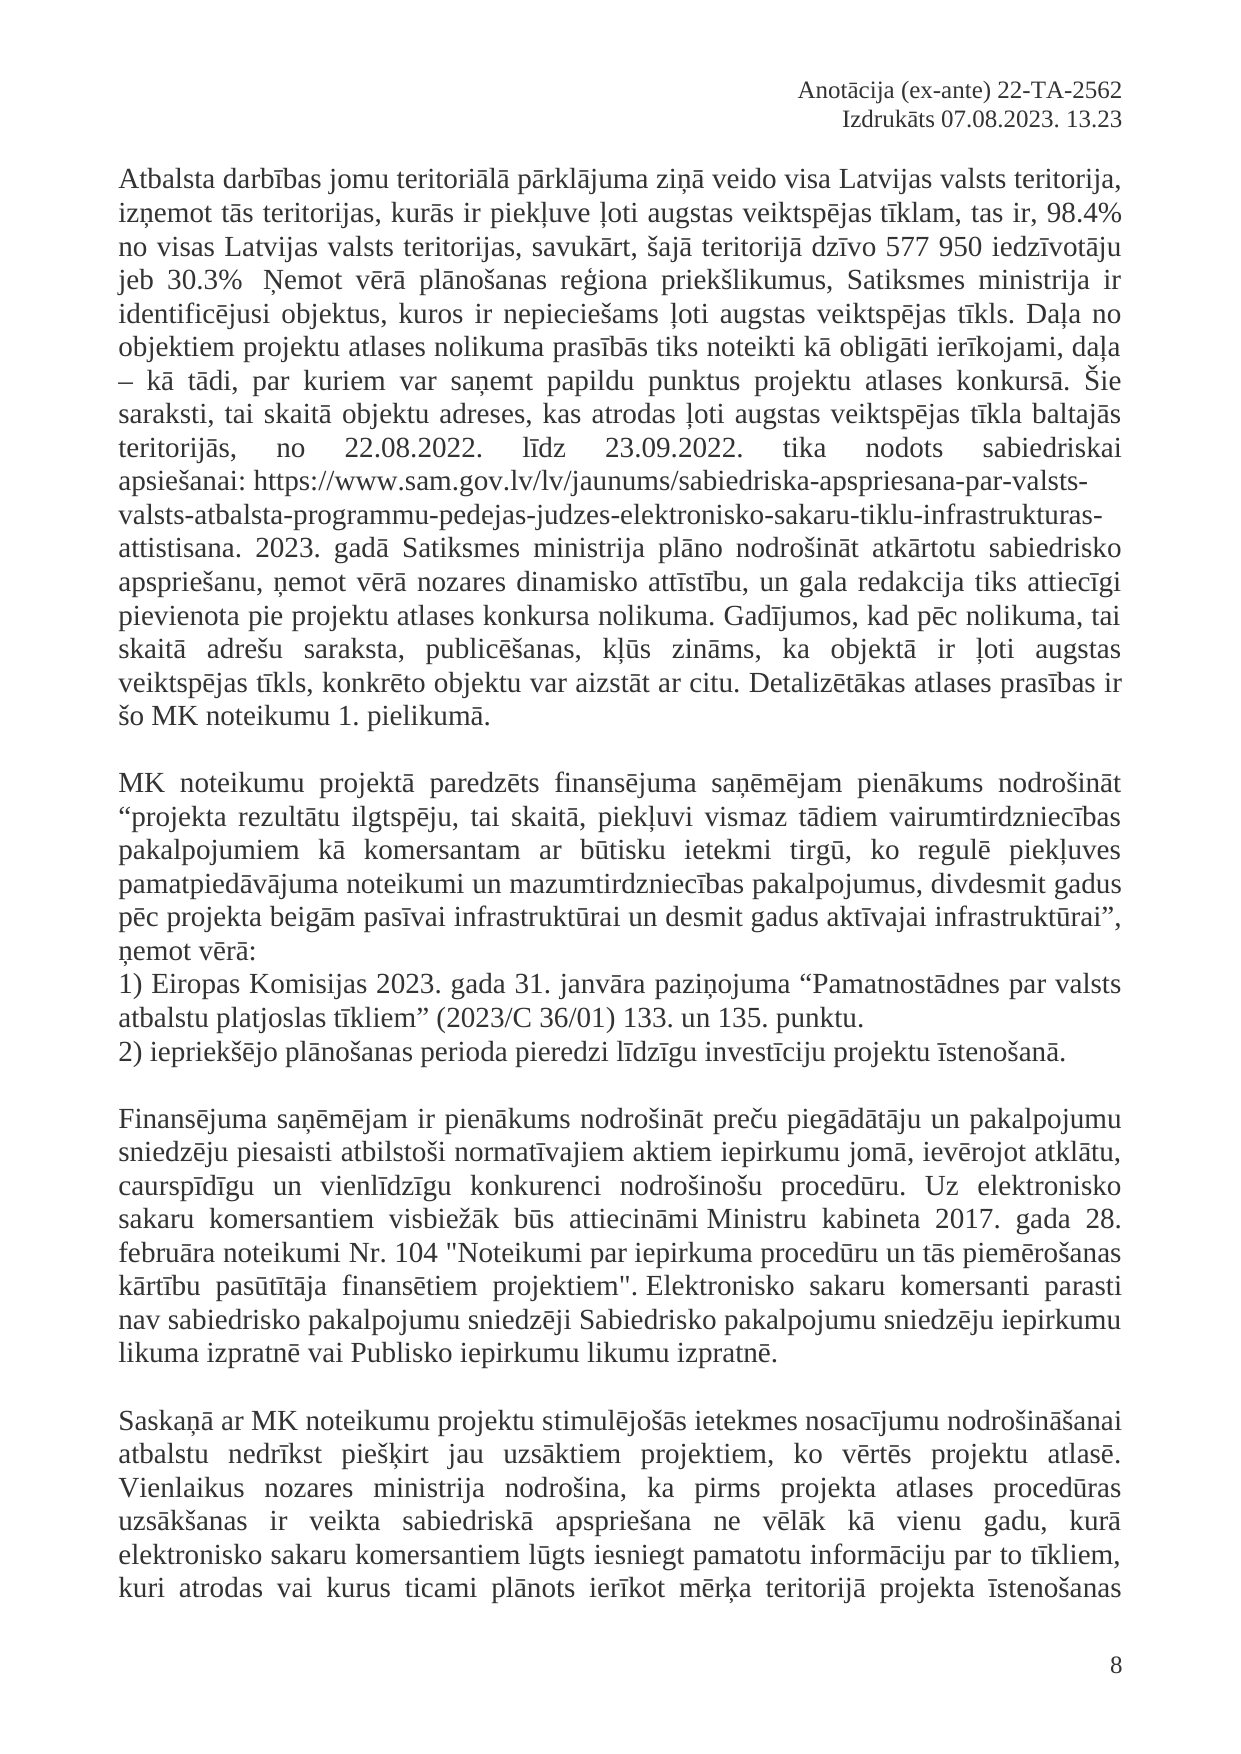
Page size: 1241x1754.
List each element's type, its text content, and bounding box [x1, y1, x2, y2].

text Atbalsta darbības jomu teritoriālā pārklājuma ziņā veido visa Latvijas valsts teritorija, izņemot tās teritorijas, kurās ir piekļuve ļoti augstas veiktspējas tīklam, tas ir, 98.4% no visas Latvijas valsts teritorijas, savukārt, šajā teritorijā dzīvo 577 950 iedzīvotāju jeb 30.3% Ņemot vērā plānošanas reģiona priekšlikumus, Satiksmes ministrija ir identificējusi objektus, kuros ir nepieciešams ļoti augstas veiktspējas tīkls. Daļa no objektiem projektu atlases nolikuma prasībās tiks noteikti kā obligāti ierīkojami, daļa – kā tādi, par kuriem var saņemt papildu punktus projektu atlases konkursā. Šie saraksti, tai skaitā objektu adreses, kas atrodas ļoti augstas veiktspējas tīkla baltajās teritorijās, no 22.08.2022. līdz 23.09.2022. tika nodots sabiedriskai apsiešanai: https://www.sam.gov.lv/lv/jaunums/sabiedriska-apspriesana-par-valsts-valsts-atbalsta-programmu-pedejas-judzes-elektronisko-sakaru-tiklu-infrastrukturas-attistisana. 2023. gadā Satiksmes ministrija plāno nodrošināt atkārtotu sabiedrisko apspriešanu, ņemot vērā nozares dinamisko attīstību, un gala redakcija tiks attiecīgi pievienota pie projektu atlases konkursa nolikuma. Gadījumos, kad pēc nolikuma, tai skaitā adrešu saraksta, publicēšanas, kļūs zināms, ka objektā ir ļoti augstas veiktspējas tīkls, konkrēto objektu var aizstāt ar citu. Detalizētākas atlases prasības ir šo MK noteikumu 1. pielikumā. [118, 162, 1122, 732]
text Finansējuma saņēmējam ir pienākums nodrošināt preču piegādātāju un pakalpojumu sniedzēju piesaisti atbilstoši normatīvajiem aktiem iepirkumu jomā, ievērojot atklātu, caurspīdīgu un vienlīdzīgu konkurenci nodrošinošu procedūru. Uz elektronisko sakaru komersantiem visbiežāk būs attiecināmi Ministru kabineta 2017. gada 28. februāra noteikumi Nr. 104 "Noteikumi par iepirkuma procedūru un tās piemērošanas kārtību pasūtītāja finansētiem projektiem". Elektronisko sakaru komersanti parasti nav sabiedrisko pakalpojumu sniedzēji Sabiedrisko pakalpojumu sniedzēju iepirkumu likuma izpratnē vai Publisko iepirkumu likumu izpratnē. [118, 1101, 1122, 1369]
text 1) Eiropas Komisijas 2023. gada 31. janvāra paziņojuma “Pamatnostādnes par valsts atbalstu platjoslas tīkliem” (2023/C 36/01) 133. un 135. punktu. [118, 967, 1122, 1034]
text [118, 1403, 1122, 1604]
text MK noteikumu projektā paredzēts finansējuma saņēmējam pienākums nodrošināt “projekta rezultātu ilgtspēju, tai skaitā, piekļuvi vismaz tādiem vairumtirdzniecības pakalpojumiem kā komersantam ar būtisku ietekmi tirgū, ko regulē piekļuves pamatpiedāvājuma noteikumi un mazumtirdzniecības pakalpojumus, divdesmit gadus pēc projekta beigām pasīvai infrastruktūrai un desmit gadus aktīvajai infrastruktūrai”, ņemot vērā: [118, 765, 1122, 967]
text 2) iepriekšējo plānošanas perioda pieredzi līdzīgu investīciju projektu īstenošanā. [118, 1034, 1122, 1067]
